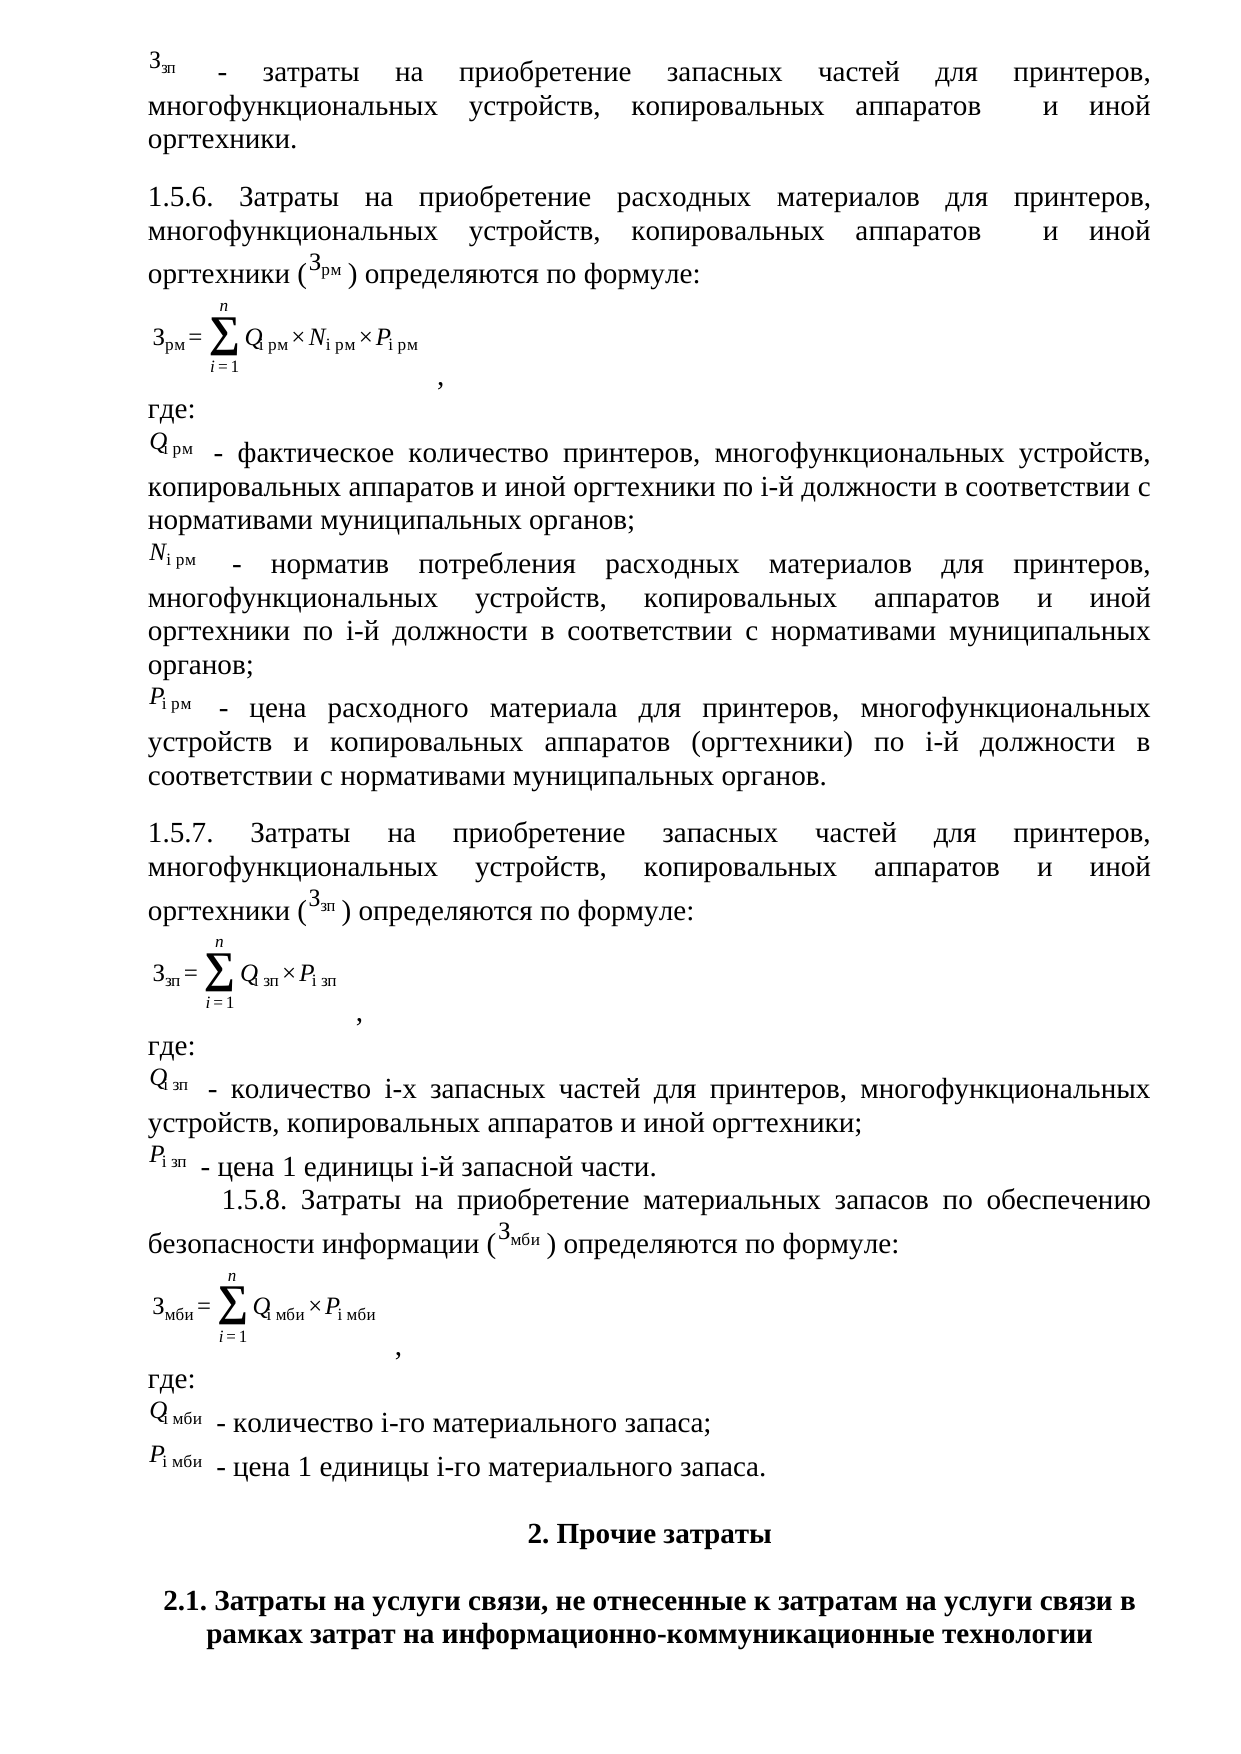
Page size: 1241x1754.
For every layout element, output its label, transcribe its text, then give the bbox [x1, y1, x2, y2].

text - цена 1 единицы i-го материального запаса. [148, 1438, 1152, 1482]
text 1.5.7. Затраты на приобретение запасных частей для принтеров, многофункциональных устройств, копировальных аппаратов и иной оргтехники () определяются по формуле: [148, 815, 1152, 926]
text - цена 1 единицы i-й запасной части. [148, 1138, 1152, 1182]
text 2.1. Затраты на услуги связи, не отнесенные к затратам на услуги связи в рамках затрат на информационно-коммуникационные технологии [148, 1583, 1152, 1650]
text , [148, 926, 1152, 1028]
text - фактическое количество принтеров, многофункциональных устройств, копировальных аппаратов и иной оргтехники по i-й должности в соответствии с нормативами муниципальных органов; [148, 425, 1152, 536]
text , [148, 290, 1152, 392]
text где: [148, 1361, 1152, 1395]
text 1.5.8. Затраты на приобретение материальных запасов по обеспечению безопасности информации () определяются по формуле: [148, 1182, 1152, 1259]
text - цена расходного материала для принтеров, многофункциональных устройств и копировальных аппаратов (оргтехники) по i-й должности в соответствии с нормативами муниципальных органов. [148, 680, 1152, 791]
text - затраты на приобретение запасных частей для принтеров, многофункциональных устройств, копировальных аппаратов и иной оргтехники. [148, 44, 1152, 155]
text - количество i-го материального запаса; [148, 1395, 1152, 1438]
text - количество i-х запасных частей для принтеров, многофункциональных устройств, копировальных аппаратов и иной оргтехники; [148, 1061, 1152, 1138]
text , [148, 1259, 1152, 1361]
text - норматив потребления расходных материалов для принтеров, многофункциональных устройств, копировальных аппаратов и иной оргтехники по i-й должности в соответствии с нормативами муниципальных органов; [148, 536, 1152, 680]
text где: [148, 392, 1152, 425]
text где: [148, 1028, 1152, 1061]
text 1.5.6. Затраты на приобретение расходных материалов для принтеров, многофункциональных устройств, копировальных аппаратов и иной оргтехники () определяются по формуле: [148, 179, 1152, 290]
subtitle 2. Прочие затраты [148, 1516, 1152, 1549]
